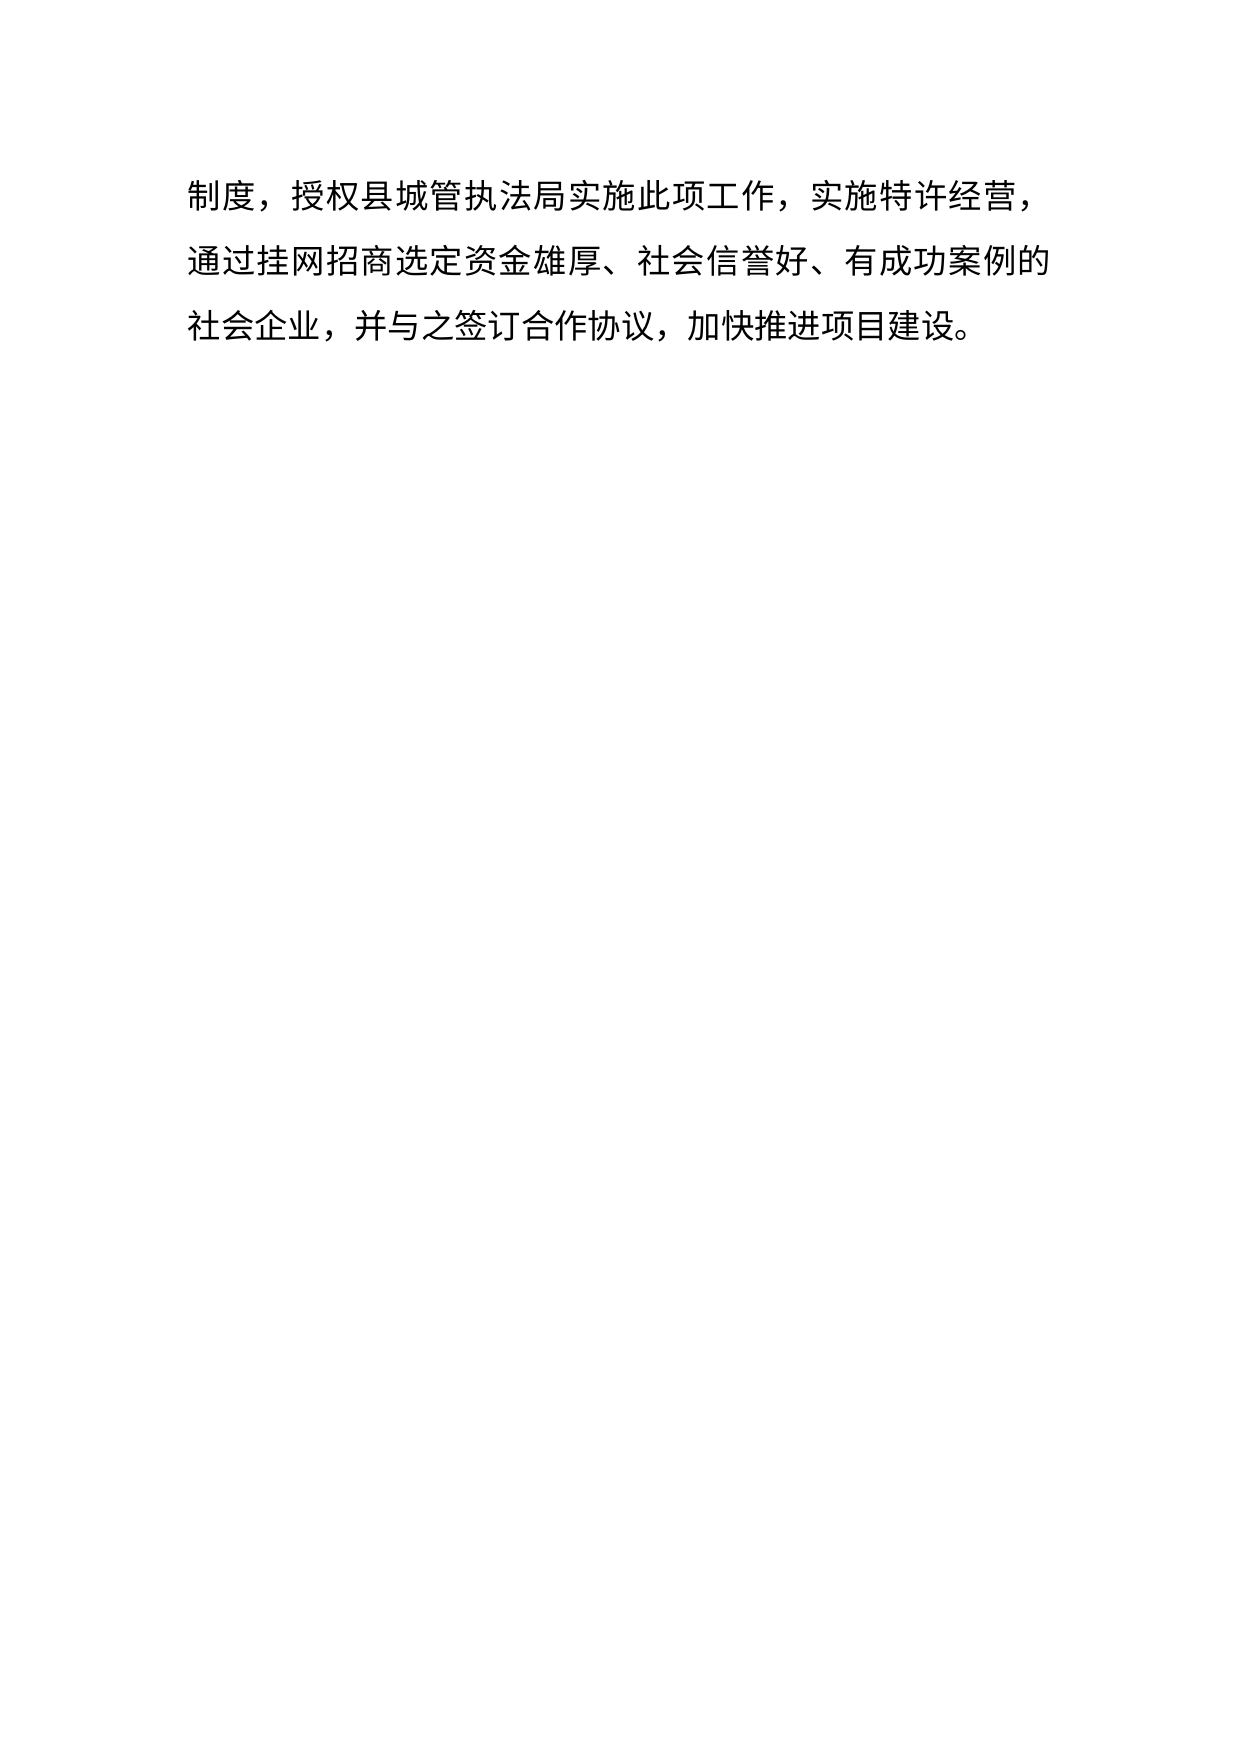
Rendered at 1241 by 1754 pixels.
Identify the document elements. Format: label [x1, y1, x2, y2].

list [187, 162, 1053, 357]
